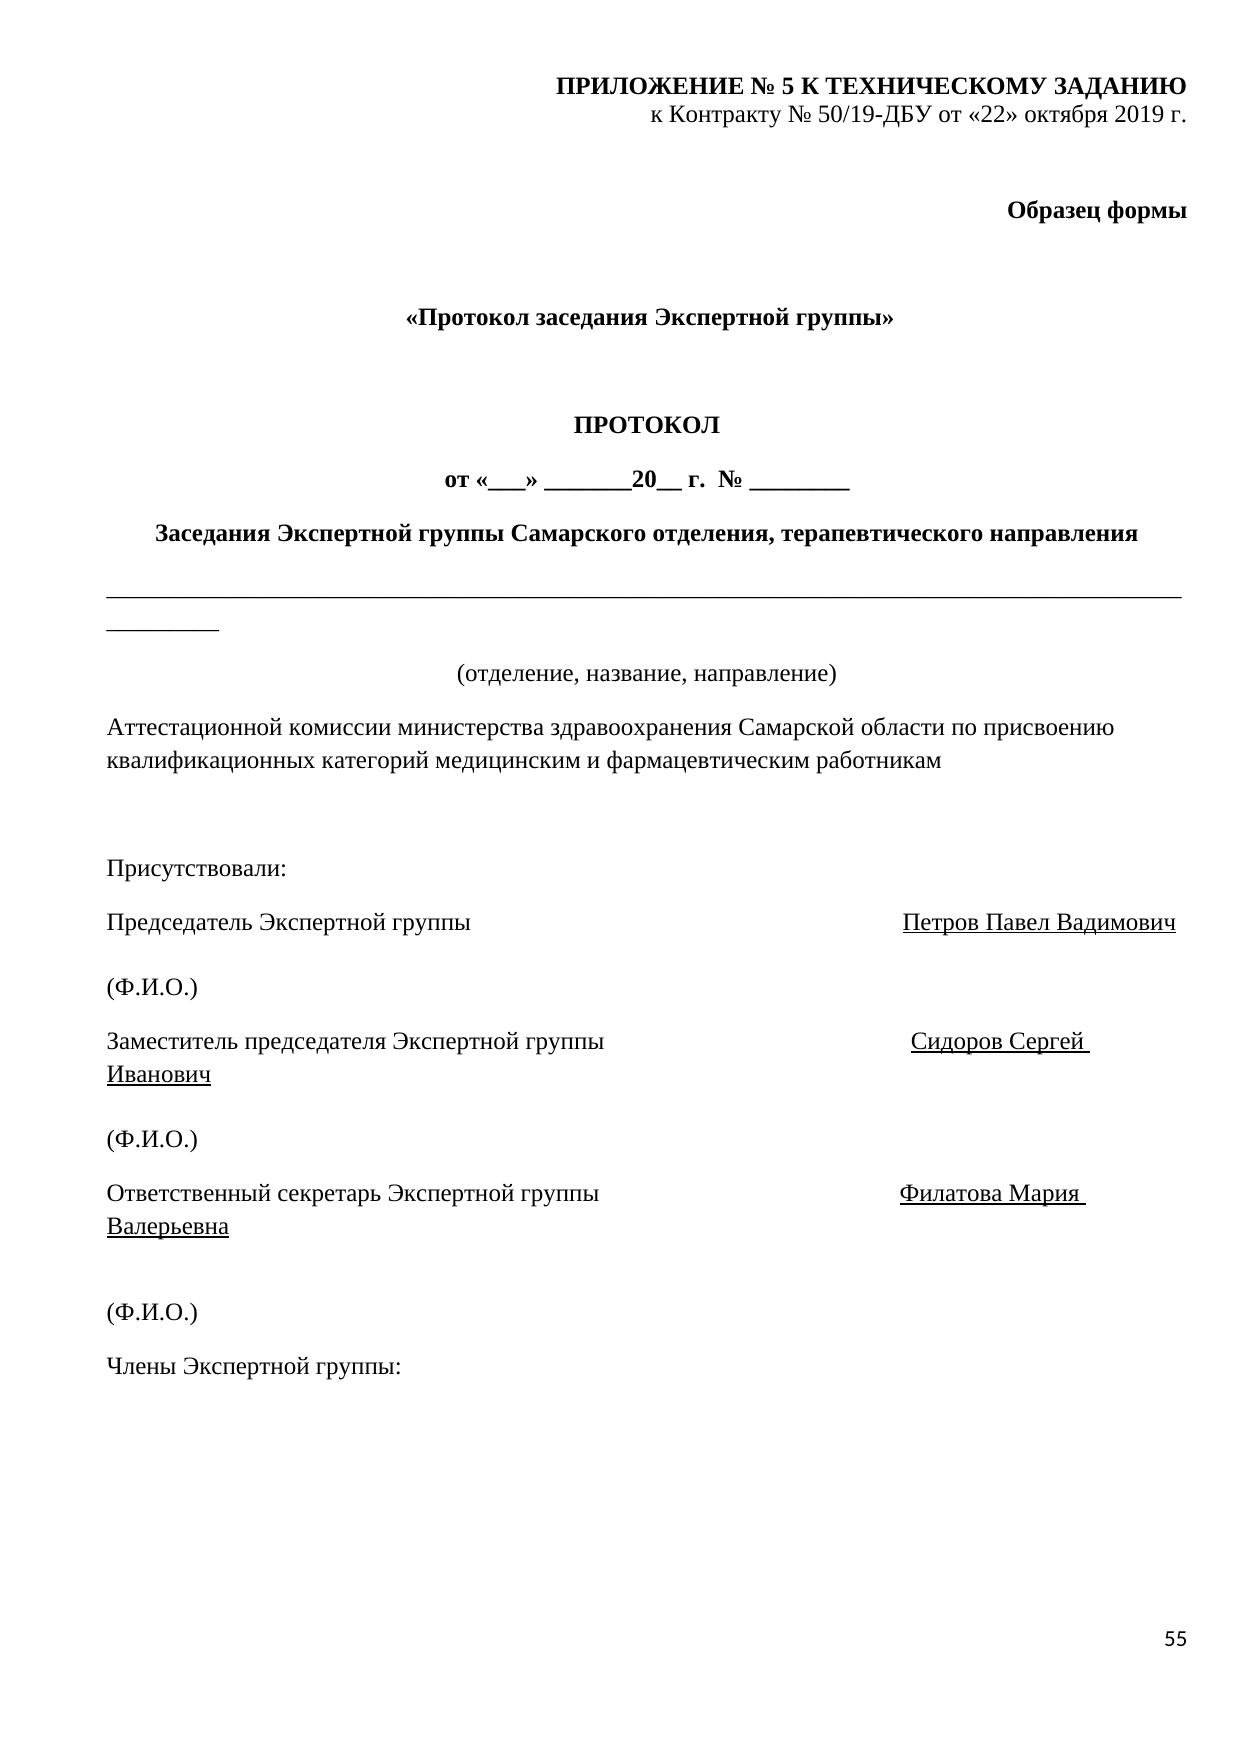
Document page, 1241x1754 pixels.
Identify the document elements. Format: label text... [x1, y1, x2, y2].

text Приложение № 5 к техническому заданию [106, 71, 1187, 99]
text Присутствовали: [106, 853, 1187, 882]
text Заседания Экспертной группы Самарского отделения, терапевтического направления [106, 518, 1187, 547]
text ПРОТОКОЛ [106, 410, 1187, 439]
text _______________________________________________________________________________________________ [106, 572, 1187, 633]
text Председатель Экспертной группы Петров Павел Вадимович [106, 907, 1187, 936]
text (Ф.И.О.) [106, 940, 1187, 1001]
text (Ф.И.О.) [106, 1265, 1187, 1326]
text Образец формы [106, 195, 1187, 223]
text (отделение, название, направление) [106, 658, 1187, 687]
text Заместитель председателя Экспертной группы Сидоров Сергей Иванович [106, 1026, 1187, 1088]
text Члены Экспертной группы: [106, 1351, 1187, 1380]
text от «___» _______20__ г. № ________ [106, 464, 1187, 493]
text «Протокол заседания Экспертной группы» [106, 302, 1187, 331]
text к Контракту № 50/19-ДБУ от «22» октября 2019 г. [106, 99, 1187, 128]
text Аттестационной комиссии министерства здравоохранения Самарской области по присвоению квалификационных категорий медицинским и фармацевтическим работникам [106, 712, 1187, 774]
text Ответственный секретарь Экспертной группы Филатова Мария Валерьевна [106, 1178, 1187, 1240]
text (Ф.И.О.) [106, 1092, 1187, 1153]
